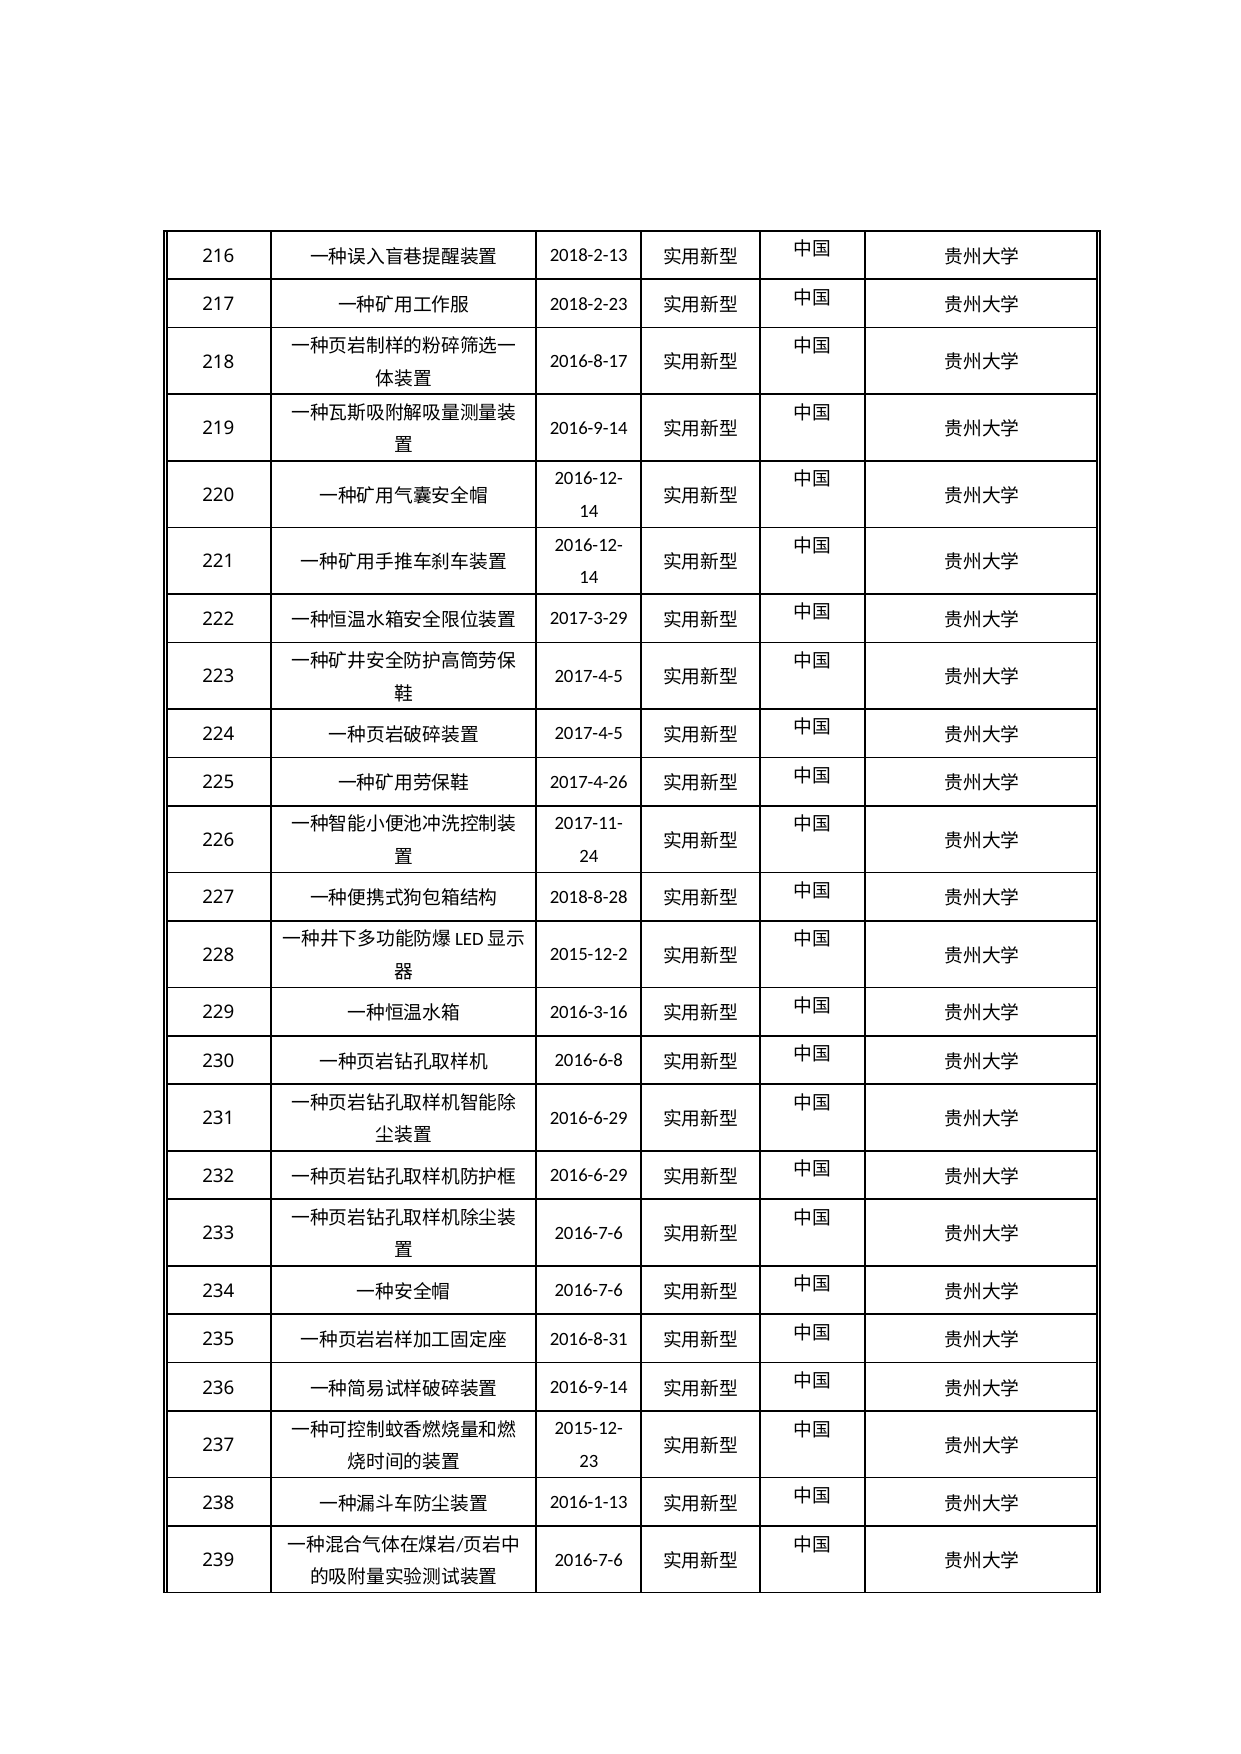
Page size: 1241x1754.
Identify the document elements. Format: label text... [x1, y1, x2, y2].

table_cell 一种页岩钻孔取样机智能除尘装置 [272, 1085, 535, 1150]
table_cell 实用新型 [642, 1412, 759, 1477]
table_cell 一种瓦斯吸附解吸量测量装置 [272, 395, 535, 460]
table_cell 实用新型 [642, 1085, 759, 1150]
table_cell 中国 [761, 873, 864, 920]
table_cell 实用新型 [642, 758, 759, 805]
table_cell 一种矿用工作服 [272, 280, 535, 327]
table_cell 贵州大学 [866, 1527, 1096, 1592]
table_cell 贵州大学 [866, 1267, 1096, 1313]
table_cell 中国 [761, 595, 864, 641]
table_cell 贵州大学 [866, 232, 1096, 278]
table_cell 218 [168, 328, 270, 393]
table_cell 中国 [761, 1527, 864, 1592]
table_cell 一种简易试样破碎装置 [272, 1363, 535, 1410]
table_cell 236 [168, 1363, 270, 1410]
table_cell 一种矿用手推车刹车装置 [272, 528, 535, 593]
table_cell 贵州大学 [866, 328, 1096, 393]
table_cell 中国 [761, 710, 864, 756]
table_cell 中国 [761, 328, 864, 393]
table_cell 中国 [761, 280, 864, 327]
table_cell 2016-12-14 [537, 528, 640, 593]
table_cell 222 [168, 595, 270, 641]
table_cell 232 [168, 1152, 270, 1198]
table_cell 贵州大学 [866, 873, 1096, 920]
table_cell 2015-12-23 [537, 1412, 640, 1477]
table_cell 实用新型 [642, 643, 759, 708]
table_cell 实用新型 [642, 873, 759, 920]
table_cell 2018-8-28 [537, 873, 640, 920]
table_cell 实用新型 [642, 807, 759, 871]
table_cell 实用新型 [642, 922, 759, 986]
table_cell 239 [168, 1527, 270, 1592]
table_cell 2016-7-6 [537, 1267, 640, 1313]
table_cell 贵州大学 [866, 595, 1096, 641]
table_cell 2016-12-14 [537, 462, 640, 526]
table_cell 2018-2-23 [537, 280, 640, 327]
table_cell 2016-6-8 [537, 1037, 640, 1083]
table_cell 实用新型 [642, 1267, 759, 1313]
table_cell 实用新型 [642, 462, 759, 526]
table_cell 2017-11-24 [537, 807, 640, 871]
table_cell 贵州大学 [866, 922, 1096, 986]
table_cell 中国 [761, 807, 864, 871]
table_cell 一种便携式狗包箱结构 [272, 873, 535, 920]
table_cell 实用新型 [642, 395, 759, 460]
table_cell 中国 [761, 1267, 864, 1313]
table_cell 2015-12-2 [537, 922, 640, 986]
table_cell 235 [168, 1315, 270, 1362]
table_cell 实用新型 [642, 1037, 759, 1083]
table_cell 一种恒温水箱安全限位装置 [272, 595, 535, 641]
table_cell 237 [168, 1412, 270, 1477]
table_cell 贵州大学 [866, 1200, 1096, 1265]
table_cell 中国 [761, 1478, 864, 1525]
table_cell 实用新型 [642, 1200, 759, 1265]
table_cell 贵州大学 [866, 462, 1096, 526]
table_cell 229 [168, 988, 270, 1035]
table_cell 一种页岩钻孔取样机除尘装置 [272, 1200, 535, 1265]
table_cell 实用新型 [642, 328, 759, 393]
table_cell 贵州大学 [866, 1152, 1096, 1198]
table_cell 一种矿井安全防护高筒劳保鞋 [272, 643, 535, 708]
table_cell 一种混合气体在煤岩/页岩中的吸附量实验测试装置 [272, 1527, 535, 1592]
table_cell 贵州大学 [866, 758, 1096, 805]
table_cell 227 [168, 873, 270, 920]
table_cell 贵州大学 [866, 1363, 1096, 1410]
table_cell 中国 [761, 462, 864, 526]
table_cell 一种恒温水箱 [272, 988, 535, 1035]
table_cell 2016-3-16 [537, 988, 640, 1035]
table_cell 219 [168, 395, 270, 460]
table_cell 贵州大学 [866, 1085, 1096, 1150]
table_cell 2017-4-26 [537, 758, 640, 805]
table_cell 实用新型 [642, 1315, 759, 1362]
table_cell 中国 [761, 643, 864, 708]
table_cell 一种页岩制样的粉碎筛选一体装置 [272, 328, 535, 393]
table_cell 实用新型 [642, 595, 759, 641]
table_cell 2016-7-6 [537, 1200, 640, 1265]
table_cell 一种可控制蚊香燃烧量和燃烧时间的装置 [272, 1412, 535, 1477]
table_cell 2016-8-31 [537, 1315, 640, 1362]
table_cell 一种误入盲巷提醒装置 [272, 232, 535, 278]
table_cell 贵州大学 [866, 1412, 1096, 1477]
table_cell 225 [168, 758, 270, 805]
table_cell 实用新型 [642, 1527, 759, 1592]
table_cell 一种井下多功能防爆LED显示器 [272, 922, 535, 986]
table_cell 贵州大学 [866, 528, 1096, 593]
table_cell 中国 [761, 1315, 864, 1362]
table_cell 2016-6-29 [537, 1085, 640, 1150]
table_cell 2016-9-14 [537, 1363, 640, 1410]
table_cell 中国 [761, 1412, 864, 1477]
table_cell 231 [168, 1085, 270, 1150]
table_cell 中国 [761, 758, 864, 805]
table_cell 贵州大学 [866, 988, 1096, 1035]
table_cell 实用新型 [642, 988, 759, 1035]
table_cell 一种漏斗车防尘装置 [272, 1478, 535, 1525]
table_cell 238 [168, 1478, 270, 1525]
table_cell 2016-8-17 [537, 328, 640, 393]
table_cell 中国 [761, 395, 864, 460]
table_cell 一种页岩钻孔取样机防护框 [272, 1152, 535, 1198]
table_cell 2018-2-13 [537, 232, 640, 278]
table_cell 226 [168, 807, 270, 871]
table_cell 中国 [761, 1363, 864, 1410]
table_cell 一种页岩岩样加工固定座 [272, 1315, 535, 1362]
table_cell 2016-7-6 [537, 1527, 640, 1592]
table_cell 贵州大学 [866, 710, 1096, 756]
table_cell 实用新型 [642, 1152, 759, 1198]
table_cell 实用新型 [642, 1478, 759, 1525]
table_cell 2017-4-5 [537, 710, 640, 756]
table_cell 一种智能小便池冲洗控制装置 [272, 807, 535, 871]
table_cell 贵州大学 [866, 807, 1096, 871]
table_cell 中国 [761, 922, 864, 986]
table_cell 221 [168, 528, 270, 593]
table_cell 一种页岩破碎装置 [272, 710, 535, 756]
table_cell 223 [168, 643, 270, 708]
table_cell 中国 [761, 1152, 864, 1198]
table_cell 233 [168, 1200, 270, 1265]
table_cell 2017-4-5 [537, 643, 640, 708]
table_cell 2016-6-29 [537, 1152, 640, 1198]
table_cell 228 [168, 922, 270, 986]
table_cell 实用新型 [642, 528, 759, 593]
table_cell 贵州大学 [866, 1315, 1096, 1362]
table_cell 220 [168, 462, 270, 526]
table_cell 中国 [761, 1037, 864, 1083]
table_cell 实用新型 [642, 280, 759, 327]
table_cell 贵州大学 [866, 395, 1096, 460]
table_cell 一种页岩钻孔取样机 [272, 1037, 535, 1083]
table_cell 中国 [761, 1085, 864, 1150]
table_cell 贵州大学 [866, 643, 1096, 708]
table_cell 234 [168, 1267, 270, 1313]
table_cell 一种矿用气囊安全帽 [272, 462, 535, 526]
table_cell 224 [168, 710, 270, 756]
table_cell 实用新型 [642, 232, 759, 278]
table_cell 中国 [761, 528, 864, 593]
table_cell 一种安全帽 [272, 1267, 535, 1313]
table_cell 216 [168, 232, 270, 278]
table_cell 217 [168, 280, 270, 327]
table_cell 2017-3-29 [537, 595, 640, 641]
table_cell 中国 [761, 1200, 864, 1265]
table_cell 贵州大学 [866, 1037, 1096, 1083]
table_cell 中国 [761, 988, 864, 1035]
table_cell 一种矿用劳保鞋 [272, 758, 535, 805]
table_cell 贵州大学 [866, 280, 1096, 327]
table_cell 贵州大学 [866, 1478, 1096, 1525]
table_cell 实用新型 [642, 1363, 759, 1410]
table_cell 230 [168, 1037, 270, 1083]
table_cell 中国 [761, 232, 864, 278]
table_cell 2016-9-14 [537, 395, 640, 460]
table_cell 实用新型 [642, 710, 759, 756]
table_cell 2016-1-13 [537, 1478, 640, 1525]
